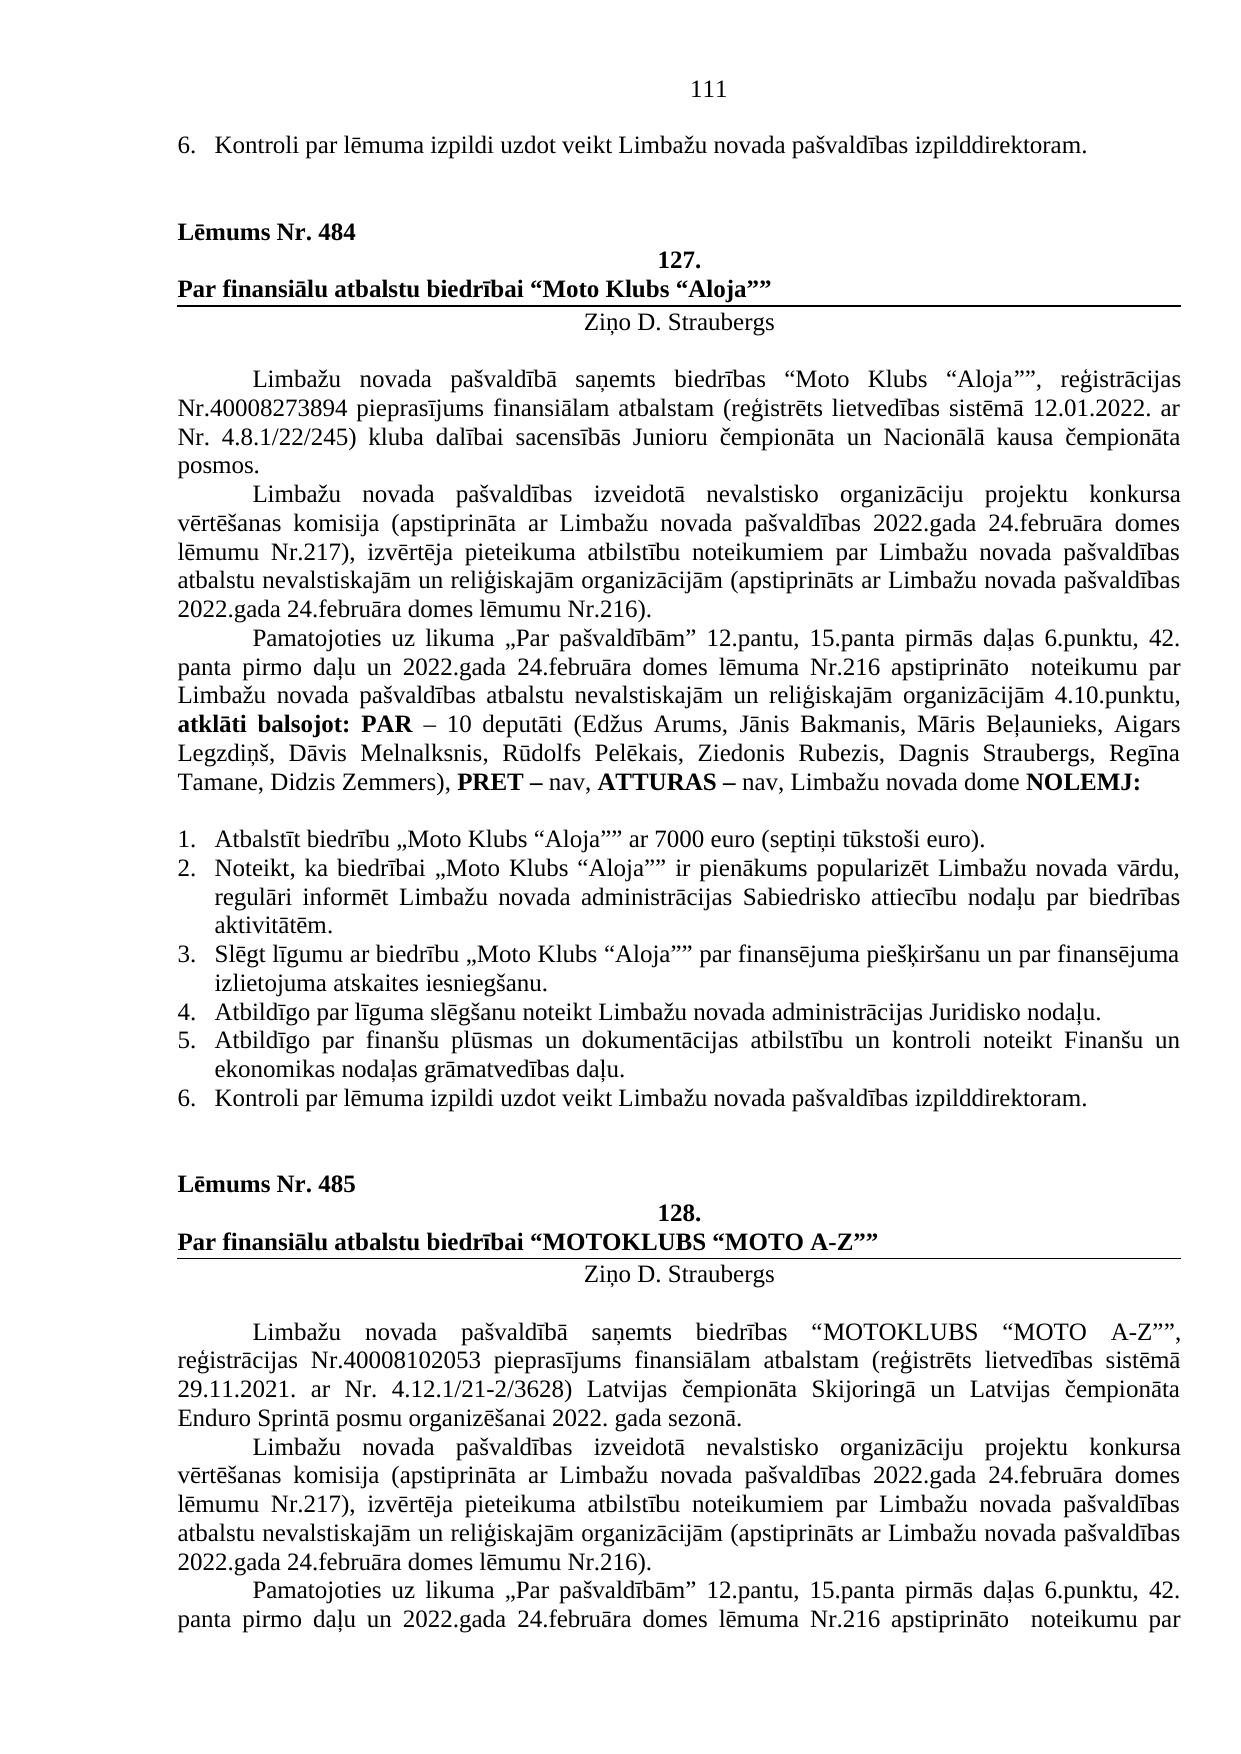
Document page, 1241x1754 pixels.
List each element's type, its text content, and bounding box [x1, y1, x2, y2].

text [177, 1575, 1181, 1633]
text Limbažu novada pašvaldības izveidotā nevalstisko organizāciju projektu konkursa vērtēšanas komisija (apstiprināta ar Limbažu novada pašvaldības 2022.gada 24.februāra domes lēmumu Nr.217), izvērtēja pieteikuma atbilstību noteikumiem par Limbažu novada pašvaldības atbalstu nevalstiskajām un reliģiskajām organizācijām (apstiprināts ar Limbažu novada pašvaldības 2022.gada 24.februāra domes lēmumu Nr.216). [177, 479, 1181, 623]
text Lēmums Nr. 484 [177, 217, 1181, 246]
text Limbažu novada pašvaldībā saņemts biedrības “Moto Klubs “Aloja””, reģistrācijas Nr.40008273894 pieprasījums finansiālam atbalstam (reģistrēts lietvedības sistēmā 12.01.2022. ar Nr. 4.8.1/22/245) kluba dalībai sacensībās Junioru čempionāta un Nacionālā kausa čempionāta posmos. [177, 364, 1181, 479]
list Kontroli par lēmuma izpildi uzdot veikt Limbažu novada pašvaldības izpilddirektoram. [177, 1083, 1181, 1112]
text Limbažu novada pašvaldībā saņemts biedrības “MotoKlubs “Moto A-Z””, reģistrācijas Nr.40008102053 pieprasījums finansiālam atbalstam (reģistrēts lietvedības sistēmā 29.11.2021. ar Nr. 4.12.1/21-2/3628) Latvijas čempionāta Skijoringā un Latvijas čempionāta Enduro Sprintā posmu organizēšanai 2022. gada sezonā. [177, 1317, 1181, 1432]
text Pamatojoties uz likuma „Par pašvaldībām” 12.pantu, 15.panta pirmās daļas 6.punktu, 42. panta pirmo daļu un 2022.gada 24.februāra domes lēmuma Nr.216 apstiprināto noteikumu par Limbažu novada pašvaldības atbalstu nevalstiskajām un reliģiskajām organizācijām 4.10.punktu, atklāti balsojot: PAR – 10 deputāti (Edžus Arums, Jānis Bakmanis, Māris Beļaunieks, Aigars Legzdiņš, Dāvis Melnalksnis, Rūdolfs Pelēkais, Ziedonis Rubezis, Dagnis Straubergs, Regīna Tamane, Didzis Zemmers), PRET – nav, ATTURAS – nav, Limbažu novada dome NOLEMJ: [177, 623, 1181, 796]
text Ziņo D. Straubergs [177, 1259, 1181, 1288]
list Noteikt, ka biedrībai „Moto Klubs “Aloja”” ir pienākums popularizēt Limbažu novada vārdu, regulāri informēt Limbažu novada administrācijas Sabiedrisko attiecību nodaļu par biedrības aktivitātēm. [177, 853, 1181, 939]
text Ziņo D. Straubergs [177, 307, 1181, 336]
list Atbildīgo par finanšu plūsmas un dokumentācijas atbilstību un kontroli noteikt Finanšu un ekonomikas nodaļas grāmatvedības daļu. [177, 1026, 1181, 1083]
list Kontroli par lēmuma izpildi uzdot veikt Limbažu novada pašvaldības izpilddirektoram. [177, 131, 1181, 159]
text 128. [177, 1198, 1181, 1227]
text 127. [177, 246, 1181, 274]
text Limbažu novada pašvaldības izveidotā nevalstisko organizāciju projektu konkursa vērtēšanas komisija (apstiprināta ar Limbažu novada pašvaldības 2022.gada 24.februāra domes lēmumu Nr.217), izvērtēja pieteikuma atbilstību noteikumiem par Limbažu novada pašvaldības atbalstu nevalstiskajām un reliģiskajām organizācijām (apstiprināts ar Limbažu novada pašvaldības 2022.gada 24.februāra domes lēmumu Nr.216). [177, 1432, 1181, 1575]
list Slēgt līgumu ar biedrību „Moto Klubs “Aloja”” par finansējuma piešķiršanu un par finansējuma izlietojuma atskaites iesniegšanu. [177, 939, 1181, 997]
list Atbalstīt biedrību „Moto Klubs “Aloja”” ar 7000 euro (septiņi tūkstoši euro). [177, 824, 1181, 853]
text Lēmums Nr. 485 [177, 1169, 1181, 1198]
text Par finansiālu atbalstu biedrībai “Moto Klubs “Aloja”” [177, 274, 1181, 305]
text Par finansiālu atbalstu biedrībai “MOTOKLUBS “MOTO A-Z”” [177, 1227, 1181, 1258]
list Atbildīgo par līguma slēgšanu noteikt Limbažu novada administrācijas Juridisko nodaļu. [177, 997, 1181, 1026]
